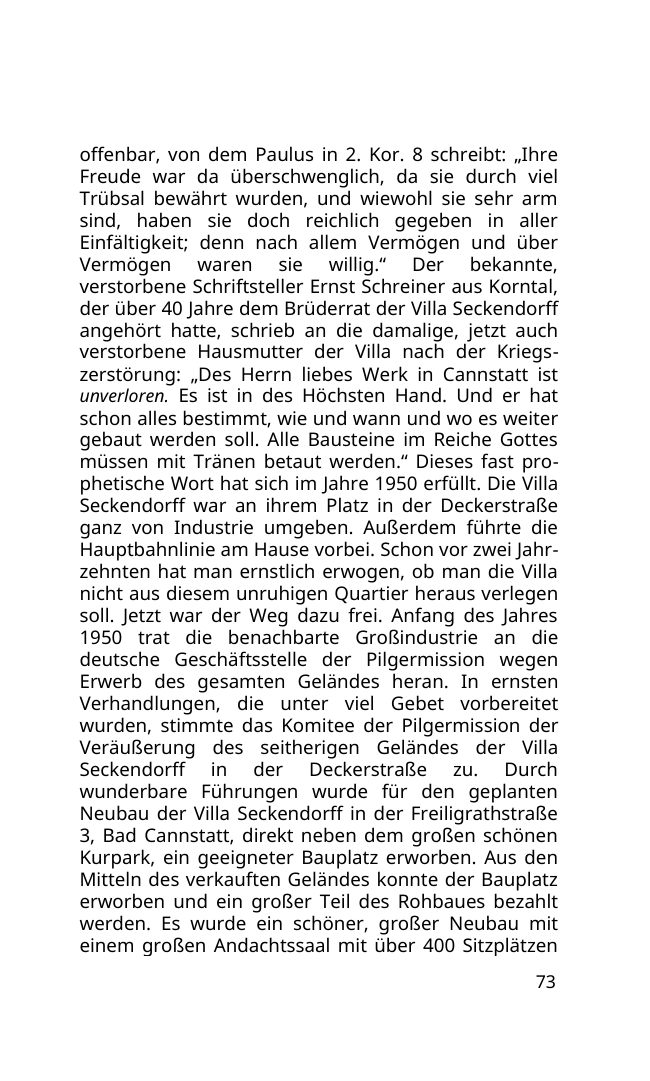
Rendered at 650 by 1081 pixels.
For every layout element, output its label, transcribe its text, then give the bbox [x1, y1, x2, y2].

text 73 [536, 974, 556, 992]
text offenbar, von dem Paulus in 2. Kor. 8 schreibt: „Ihre Freude war da überschwenglich, da sie durch viel Trübsal bewährt wurden, und wiewohl sie sehr arm sind, haben sie doch reichlich gegeben in aller Einfältigkeit; denn nach allem Vermögen und über Vermögen waren sie willig.“ Der bekannte, verstorbene Schriftsteller Ernst Schreiner aus Korntal, der über 40 Jahre dem Brüderrat der Villa Seckendorff angehört hatte, schrieb an die damalige, jetzt auch verstorbene Hausmutter der Villa nach der Kriegszerstörung: „Des Herrn liebes Werk in Cannstatt ist unverloren. Es ist in des Höchsten Hand. Und er hat schon alles bestimmt, wie und wann und wo es weiter gebaut werden soll. Alle Bausteine im Reiche Gottes müssen mit Tränen betaut werden.“ Dieses fast prophetische Wort hat sich im Jahre 1950 erfüllt. Die Villa Seckendorff war an ihrem Platz in der Deckerstraße ganz von Industrie umgeben. Außerdem führte die Hauptbahnlinie am Hause vorbei. Schon vor zwei Jahrzehnten hat man ernstlich erwogen, ob man die Villa nicht aus diesem unruhigen Quartier heraus verlegen soll. Jetzt war der Weg dazu frei. Anfang des Jahres 1950 trat die benachbarte Großindustrie an die deutsche Geschäftsstelle der Pilgermission wegen Erwerb des gesamten Geländes heran. In ernsten Verhandlungen, die unter viel Gebet vorbereitet wurden, stimmte das Komitee der Pilgermission der Veräußerung des seitherigen Geländes der Villa Seckendorff in der Deckerstraße zu. Durch wunderbare Führungen wurde für den geplanten Neubau der Villa Seckendorff in der Freiligrathstraße 3, Bad Cannstatt, direkt neben dem großen schönen Kurpark, ein geeigneter Bauplatz erworben. Aus den Mitteln des verkauften Geländes konnte der Bauplatz erworben und ein großer Teil des Rohbaues bezahlt werden. Es wurde ein schöner, großer Neubau mit einem großen Andachtssaal mit über 400 Sitzplätzen erbaut. Schon am 24. Juni 1951 konnte der Saal dem Dienst des Herrn [79, 144, 558, 955]
